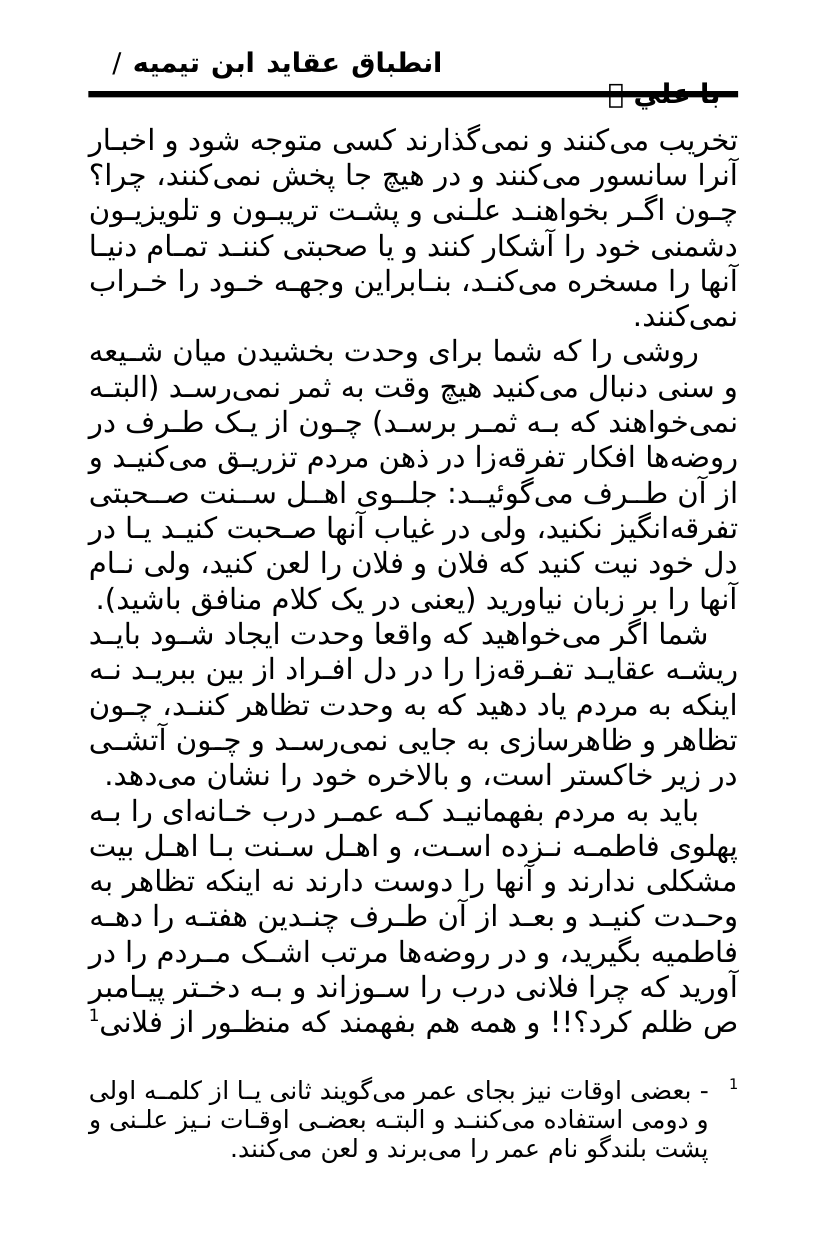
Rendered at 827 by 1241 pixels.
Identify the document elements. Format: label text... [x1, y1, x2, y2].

text روشی را که شما برای وحدت بخشیدن میان شیعه و سنی دنبال می‌کنید هیچ وقت به ثمر نمی‌رسد (البته نمی‌خواهند که به ثمر برسد) چون از یک طرف در روضه‌ها افکار تفرقه‌زا در ذهن مردم تزریق می‌کنید و از آن طرف می‌گوئید: جلوی اهل سنت صحبتی تفرقه‌انگیز نکنید، ولی در غیاب آنها صحبت کنید یا در دل خود نیت کنید که فلان و فلان را لعن کنید، ولی نام آنها را بر زبان نیاورید (یعنی در یک کلام منافق باشید). [89, 335, 738, 616]
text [89, 123, 738, 333]
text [89, 794, 738, 1040]
text شما اگر می‌خواهید که واقعا وحدت ایجاد شود باید ریشه عقاید تفرقه‌زا را در دل افراد از بین ببرید نه اینکه به مردم یاد دهید که به وحدت تظاهر کنند، چون تظاهر و ظاهرسازی به جایی نمی‌رسد و چون آتشی در زیر خاکستر است، و بالاخره خود را نشان می‌دهد. [89, 617, 738, 792]
